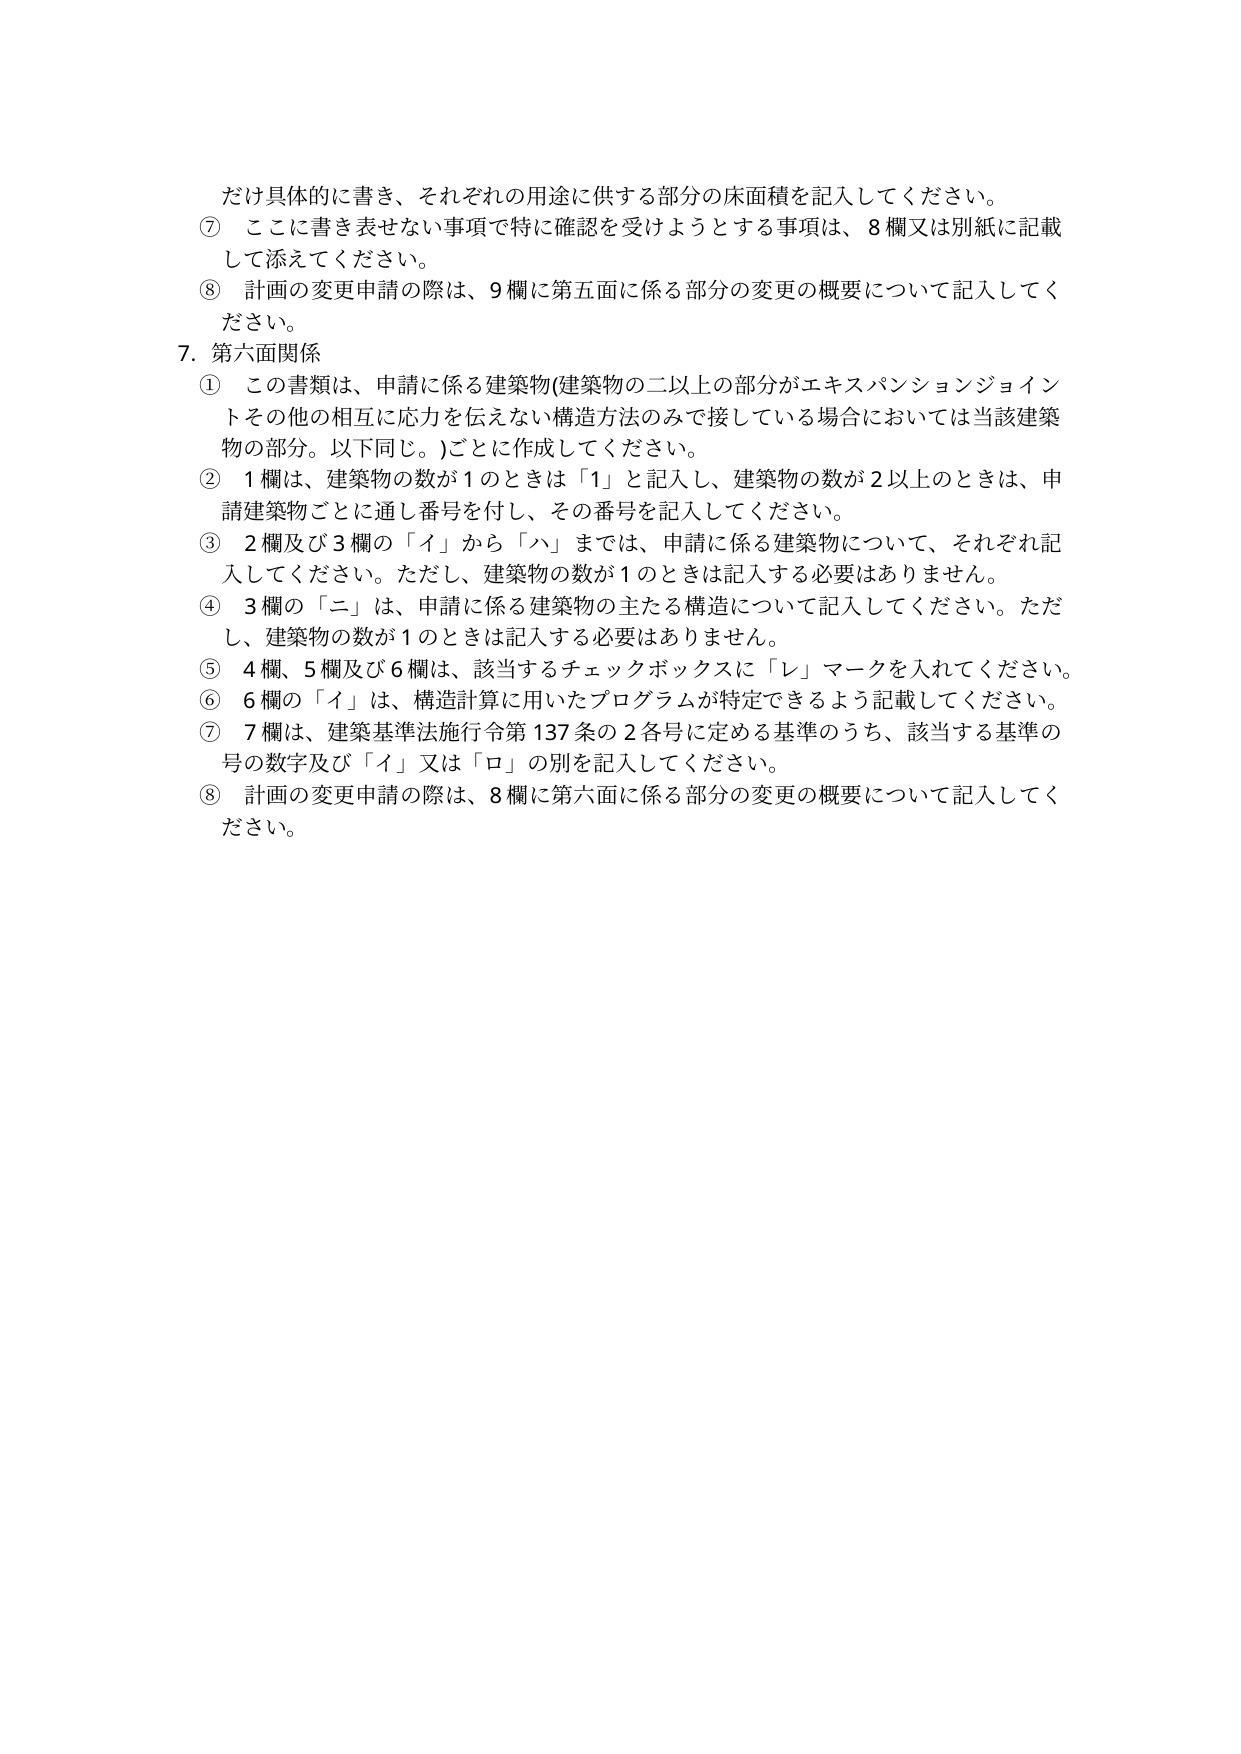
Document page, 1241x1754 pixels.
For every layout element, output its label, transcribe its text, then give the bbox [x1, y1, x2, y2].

text ⑦ ここに書き表せない事項で特に確認を受けようとする事項は、8欄又は別紙に記載して添えてください。 [177, 211, 1063, 273]
text ① この書類は、申請に係る建築物(建築物の二以上の部分がエキスパンションジョイントその他の相互に応力を伝えない構造方法のみで接している場合においては当該建築物の部分。以下同じ。)ごとに作成してください。 [177, 368, 1063, 463]
text ⑧ 計画の変更申請の際は、9欄に第五面に係る部分の変更の概要について記入してください。 [177, 273, 1063, 337]
text 7．第六面関係 [177, 337, 1063, 368]
text ⑦ 7欄は、建築基準法施行令第137条の2各号に定める基準のうち、該当する基準の号の数字及び「イ」又は「ロ」の別を記入してください。 [177, 715, 1063, 778]
text ④ 3欄の「ニ」は、申請に係る建築物の主たる構造について記入してください。ただし、建築物の数が1のときは記入する必要はありません。 [177, 589, 1063, 652]
text ⑥ 6欄の「イ」は、構造計算に用いたプログラムが特定できるよう記載してください。 [177, 683, 1063, 715]
text ③ 2欄及び3欄の「イ」から「ハ」までは、申請に係る建築物について、それぞれ記入してください。ただし、建築物の数が1のときは記入する必要はありません。 [177, 526, 1063, 589]
text ⑤ 4欄、5欄及び6欄は、該当するチェックボックスに「レ」マークを入れてください。 [177, 652, 1063, 683]
text ⑧ 計画の変更申請の際は、8欄に第六面に係る部分の変更の概要について記入してください。 [177, 778, 1063, 841]
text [177, 179, 1063, 211]
text ② 1欄は、建築物の数が1のときは「1」と記入し、建築物の数が2以上のときは、申請建築物ごとに通し番号を付し、その番号を記入してください。 [177, 463, 1063, 526]
